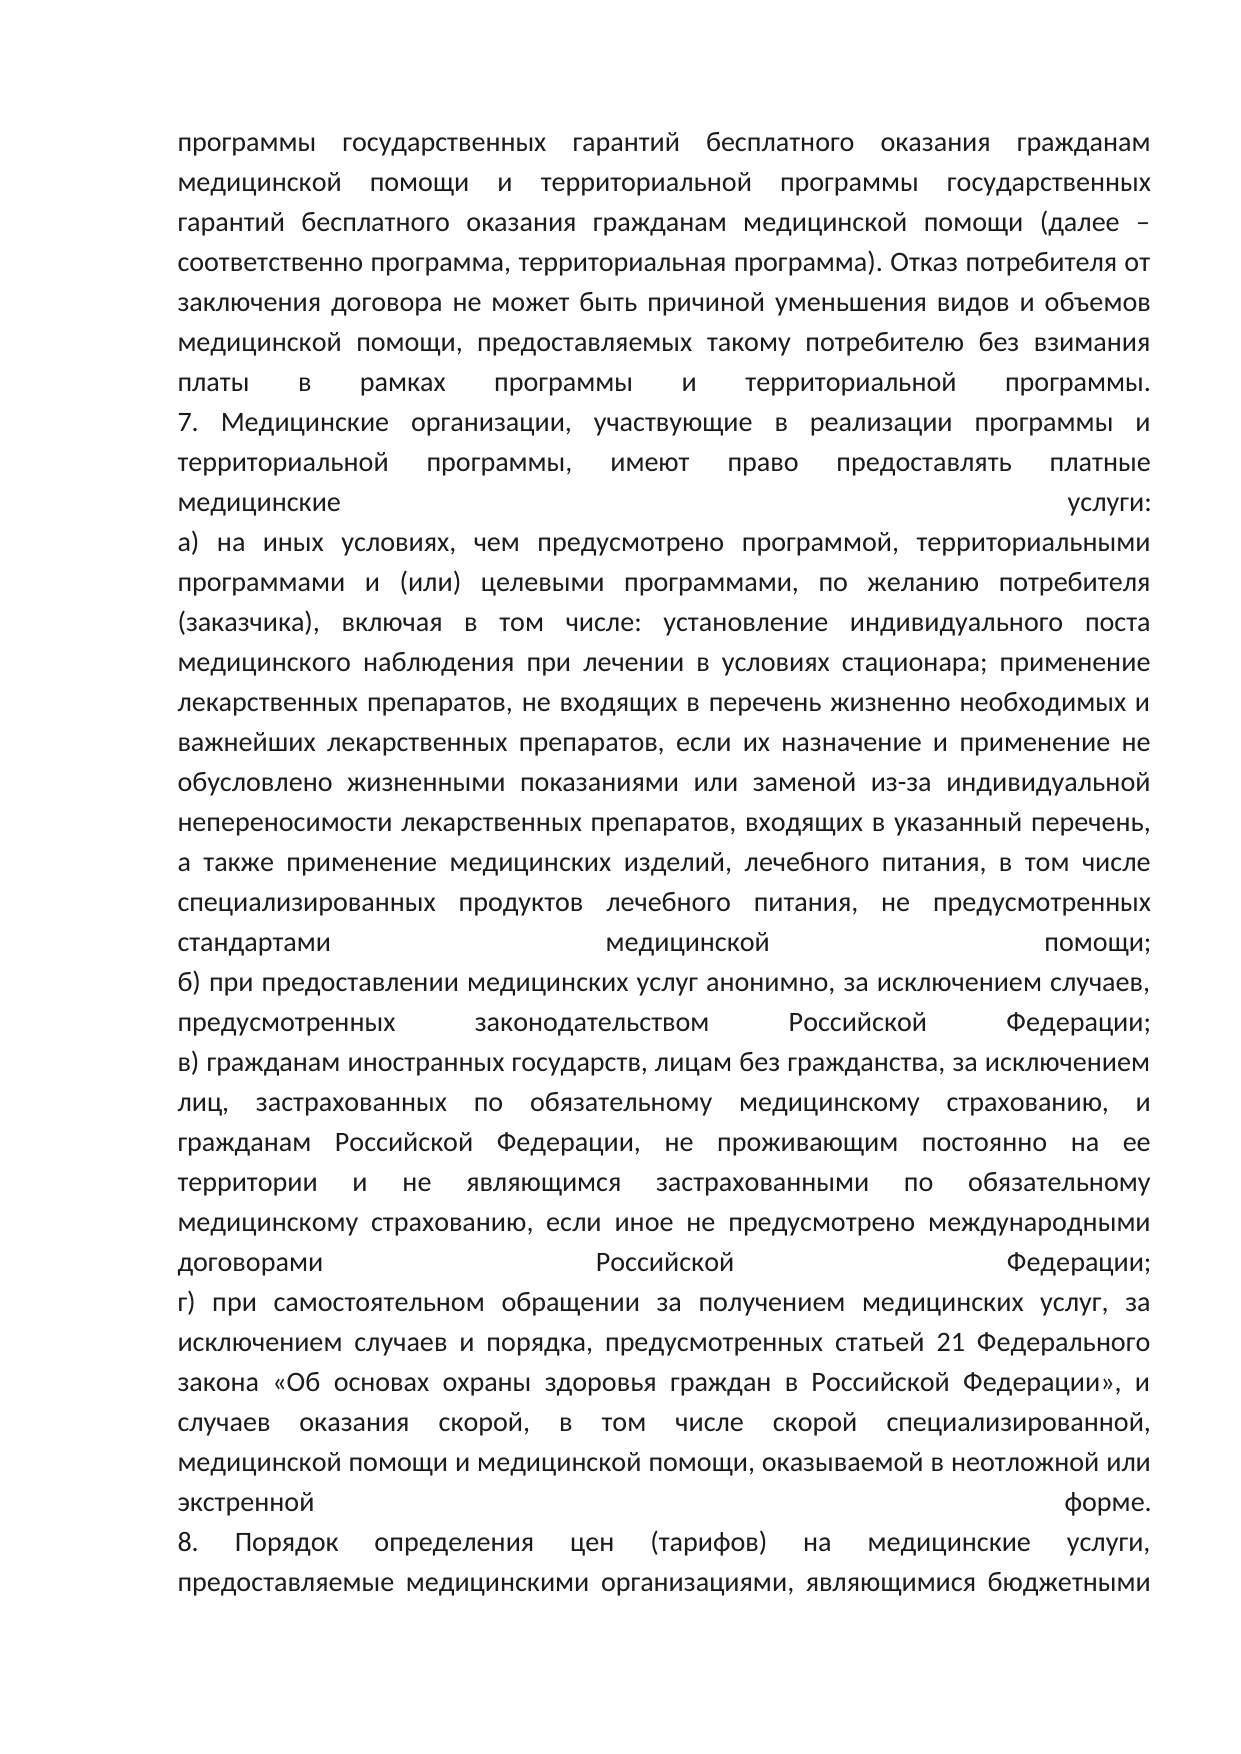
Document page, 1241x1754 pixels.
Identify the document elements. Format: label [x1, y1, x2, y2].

text [177, 118, 1152, 1598]
